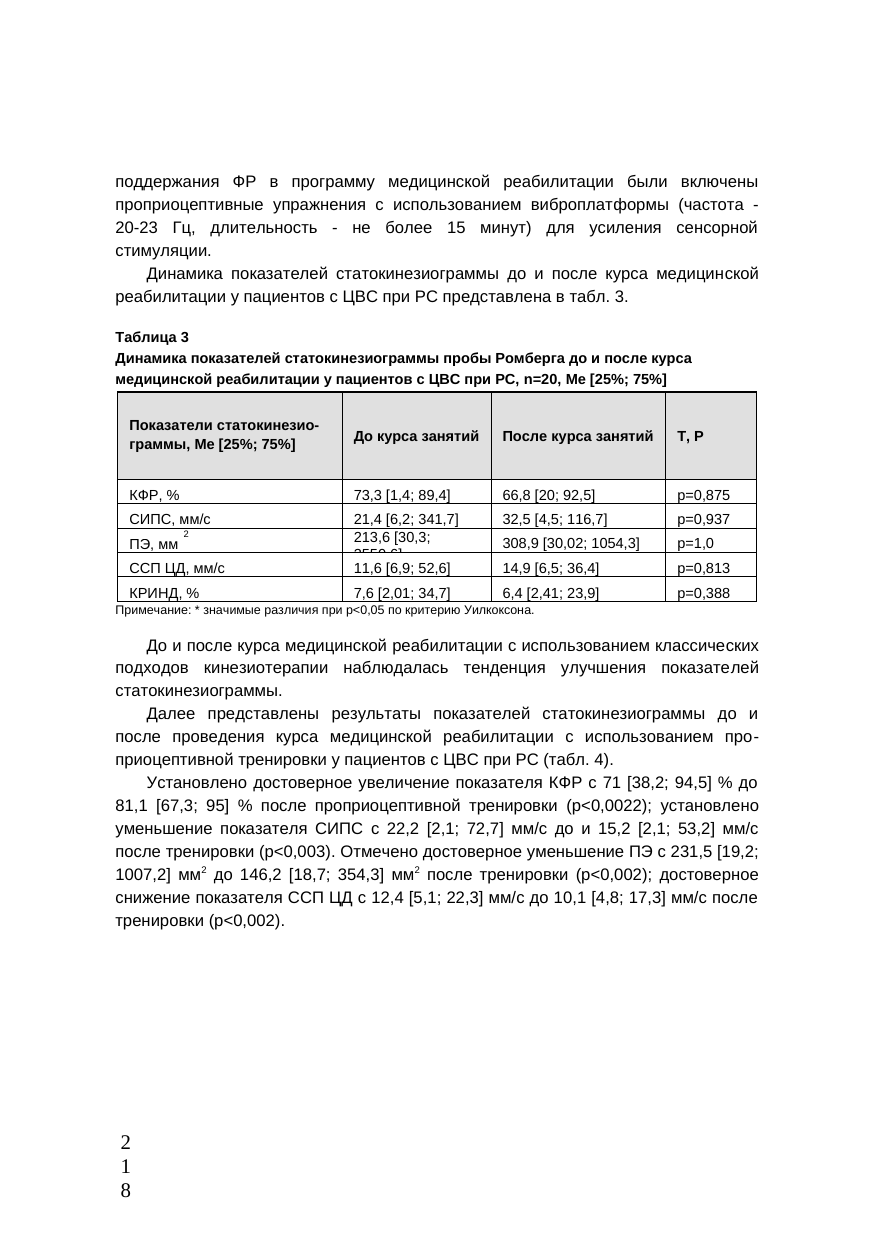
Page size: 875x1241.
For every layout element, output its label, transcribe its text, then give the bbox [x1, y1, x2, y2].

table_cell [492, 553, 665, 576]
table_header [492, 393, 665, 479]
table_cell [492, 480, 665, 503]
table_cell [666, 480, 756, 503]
text Таблица 3 [115, 328, 759, 345]
text Далее представлены результаты показателей статокинезиограммы до и после проведения курса медицинской реабилитации с использованием проприоцептивной тренировки у пациентов с ЦВС при РС (табл. 4). [115, 704, 759, 769]
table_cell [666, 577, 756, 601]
text До и после курса медицинской реабилитации с использованием классических подходов кинезиотерапии наблюдалась тенденция улучшения показателей статокинезиограммы. [115, 635, 759, 700]
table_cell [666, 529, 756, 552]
text Установлено достоверное увеличение показателя КФР с 71 [38,2; 94,5] % до 81,1 [67,3; 95] % после проприоцептивной тренировки (p<0,0022); установлено уменьшение показателя СИПС c 22,2 [2,1; 72,7] мм/с до и 15,2 [2,1; 53,2] мм/с после тренировки (p<0,003). Отмечено достоверное уменьшение ПЭ с 231,5 [19,2; 1007,2] мм2 до 146,2 [18,7; 354,3] мм2 после тренировки (p<0,002); достоверное снижение показателя ССП ЦД с 12,4 [5,1; 22,3] мм/с до 10,1 [4,8; 17,3] мм/с после тренировки (p<0,002). [115, 773, 759, 929]
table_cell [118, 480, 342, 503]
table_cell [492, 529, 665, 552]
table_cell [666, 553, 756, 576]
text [115, 172, 759, 260]
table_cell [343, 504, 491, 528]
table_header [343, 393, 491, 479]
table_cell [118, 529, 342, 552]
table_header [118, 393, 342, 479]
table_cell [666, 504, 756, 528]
text Примечание: * значимые различия при р<0,05 по критерию Уилкоксона. [115, 602, 759, 617]
text Динамика показателей статокинезиограммы до и после курса медицинской реабилитации у пациентов с ЦВС при РС представлена в табл. 3. [115, 264, 759, 306]
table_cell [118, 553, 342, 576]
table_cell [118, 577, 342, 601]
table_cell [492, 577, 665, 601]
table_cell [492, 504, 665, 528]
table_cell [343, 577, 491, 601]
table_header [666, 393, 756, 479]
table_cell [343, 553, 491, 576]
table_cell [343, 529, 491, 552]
text Динамика показателей статокинезиограммы пробы Ромберга до и после курса медицинской реабилитации у пациентов с ЦВС при РС, n=20, Ме [25%; 75%] [115, 349, 759, 387]
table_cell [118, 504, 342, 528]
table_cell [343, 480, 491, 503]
